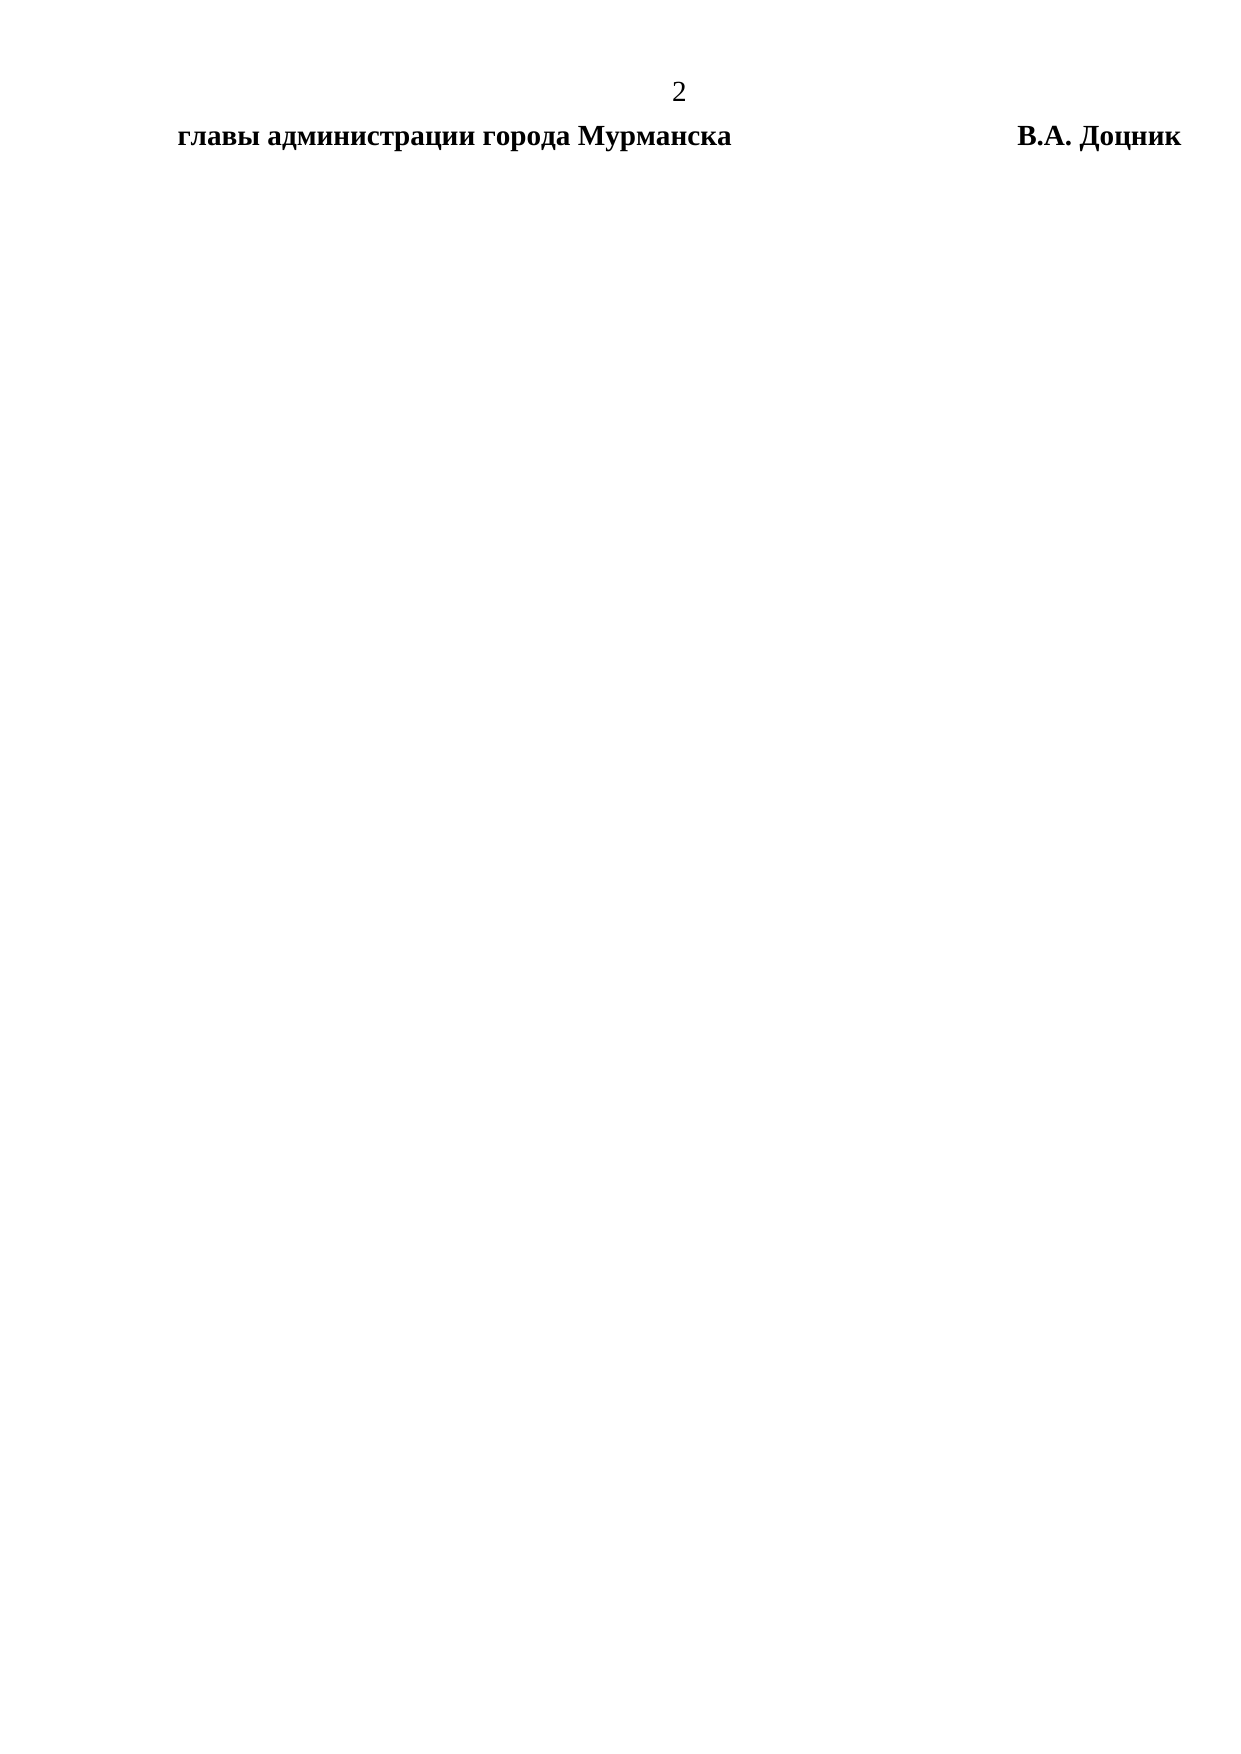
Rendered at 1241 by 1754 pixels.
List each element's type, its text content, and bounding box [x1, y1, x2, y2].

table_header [166, 118, 945, 152]
table_header В.А. Доцник [945, 118, 1181, 152]
